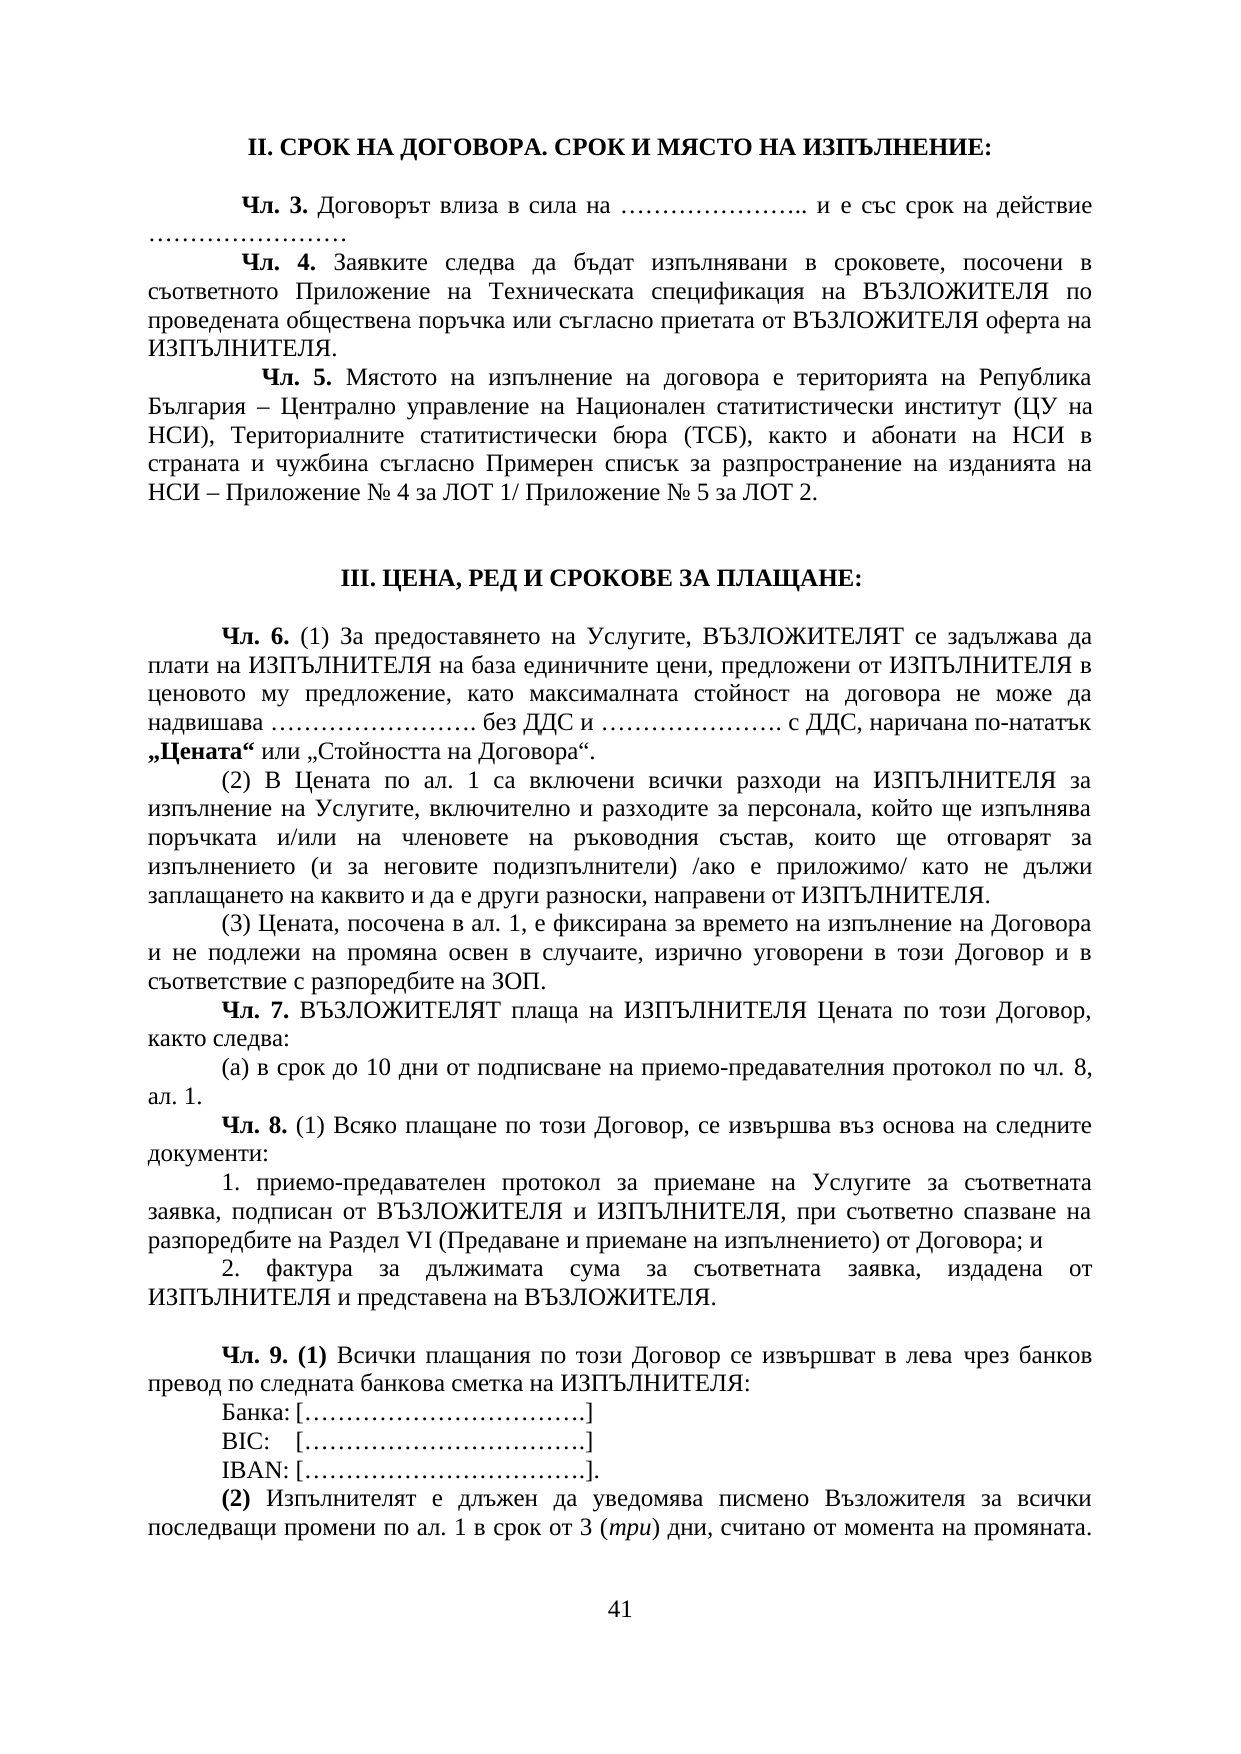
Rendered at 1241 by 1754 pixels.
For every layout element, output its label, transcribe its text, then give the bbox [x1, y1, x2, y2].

text Чл. 9. (1) Всички плащания по този Договор се извършват в лева чрез банков превод по следната банкова сметка на ИЗПЪЛНИТЕЛЯ: [148, 1340, 1093, 1397]
text 2. фактура за дължимата сума за съответната заявка, издадена от ИЗПЪЛНИТЕЛЯ и представена на ВЪЗЛОЖИТЕЛЯ. [148, 1253, 1093, 1311]
text Чл. 6. (1) За предоставянето на Услугите, ВЪЗЛОЖИТЕЛЯТ се задължава да плати на ИЗПЪЛНИТЕЛЯ на база единичните цени, предложени от ИЗПЪЛНИТЕЛЯ в ценовото му предложение, като максималната стойност на договора не може да надвишава ……………………. без ДДС и …………………. с ДДС, наричана по-нататък „Цената“ или „Стойността на Договора“. [148, 621, 1093, 765]
text 1. приемо-предавателен протокол за приемане на Услугите за съответната заявка, подписан от ВЪЗЛОЖИТЕЛЯ и ИЗПЪЛНИТЕЛЯ, при съответно спазване на разпоредбите на Раздел VI (Предаване и приемане на изпълнението) от Договора; и [148, 1167, 1093, 1253]
text Чл. 7. ВЪЗЛОЖИТЕЛЯТ плаща на ИЗПЪЛНИТЕЛЯ Цената по този Договор, както следва: [148, 995, 1093, 1052]
text Чл. 5. Мястото на изпълнение на договора е територията на Република България – Централно управление на Национален статитистически институт (ЦУ на НСИ), Териториалните статитистически бюра (ТСБ), както и абонати на НСИ в страната и чужбина съгласно Примерен списък за разпространение на изданията на НСИ – Приложение № 4 за ЛОТ 1/ Приложение № 5 за ЛОТ 2. [148, 362, 1093, 506]
text ІІ. СРОК НА ДОГОВОРА. СРОК И МЯСТО НА ИЗПЪЛНЕНИЕ: [148, 132, 1093, 161]
text BIC: […………………………….] [148, 1426, 1093, 1455]
text IBAN: […………………………….]. [148, 1455, 1093, 1483]
text (а) в срок до 10 дни от подписване на приемо-предавателния протокол по чл. 8, ал. 1. [148, 1052, 1093, 1110]
text Чл. 8. (1) Всяко плащане по този Договор, се извършва въз основа на следните документи: [148, 1110, 1093, 1167]
text Банка: […………………………….] [148, 1397, 1093, 1426]
text (2) В Цената по ал. 1 са включени всички разходи на ИЗПЪЛНИТЕЛЯ за изпълнение на Услугите, включително и разходите за персонала, който ще изпълнява поръчката и/или на членовете на ръководния състав, които ще отговарят за изпълнението (и за неговите подизпълнители) /ако е приложимо/ като не дължи заплащането на каквито и да е други разноски, направени от ИЗПЪЛНИТЕЛЯ. [148, 765, 1093, 908]
text (3) Цената, посочена в ал. 1, е фиксирана за времето на изпълнение на Договора и не подлежи на промяна освен в случаите, изрично уговорени в този Договор и в съответствие с разпоредбите на ЗОП. [148, 908, 1093, 995]
text Чл. 3. Договорът влиза в сила на ………………….. и e със срок на действие …………………… [148, 190, 1093, 247]
text ІII. ЦЕНА, РЕД И СРОКОВЕ ЗА ПЛАЩАНЕ: [110, 563, 1093, 592]
text Чл. 4. Заявките следва да бъдат изпълнявани в сроковете, посочени в съответното Приложение на Техническата спецификация на ВЪЗЛОЖИТЕЛЯ по проведената обществена поръчка или съгласно приетата от ВЪЗЛОЖИТЕЛЯ оферта на ИЗПЪЛНИТЕЛЯ. [148, 247, 1093, 362]
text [148, 1483, 1093, 1541]
